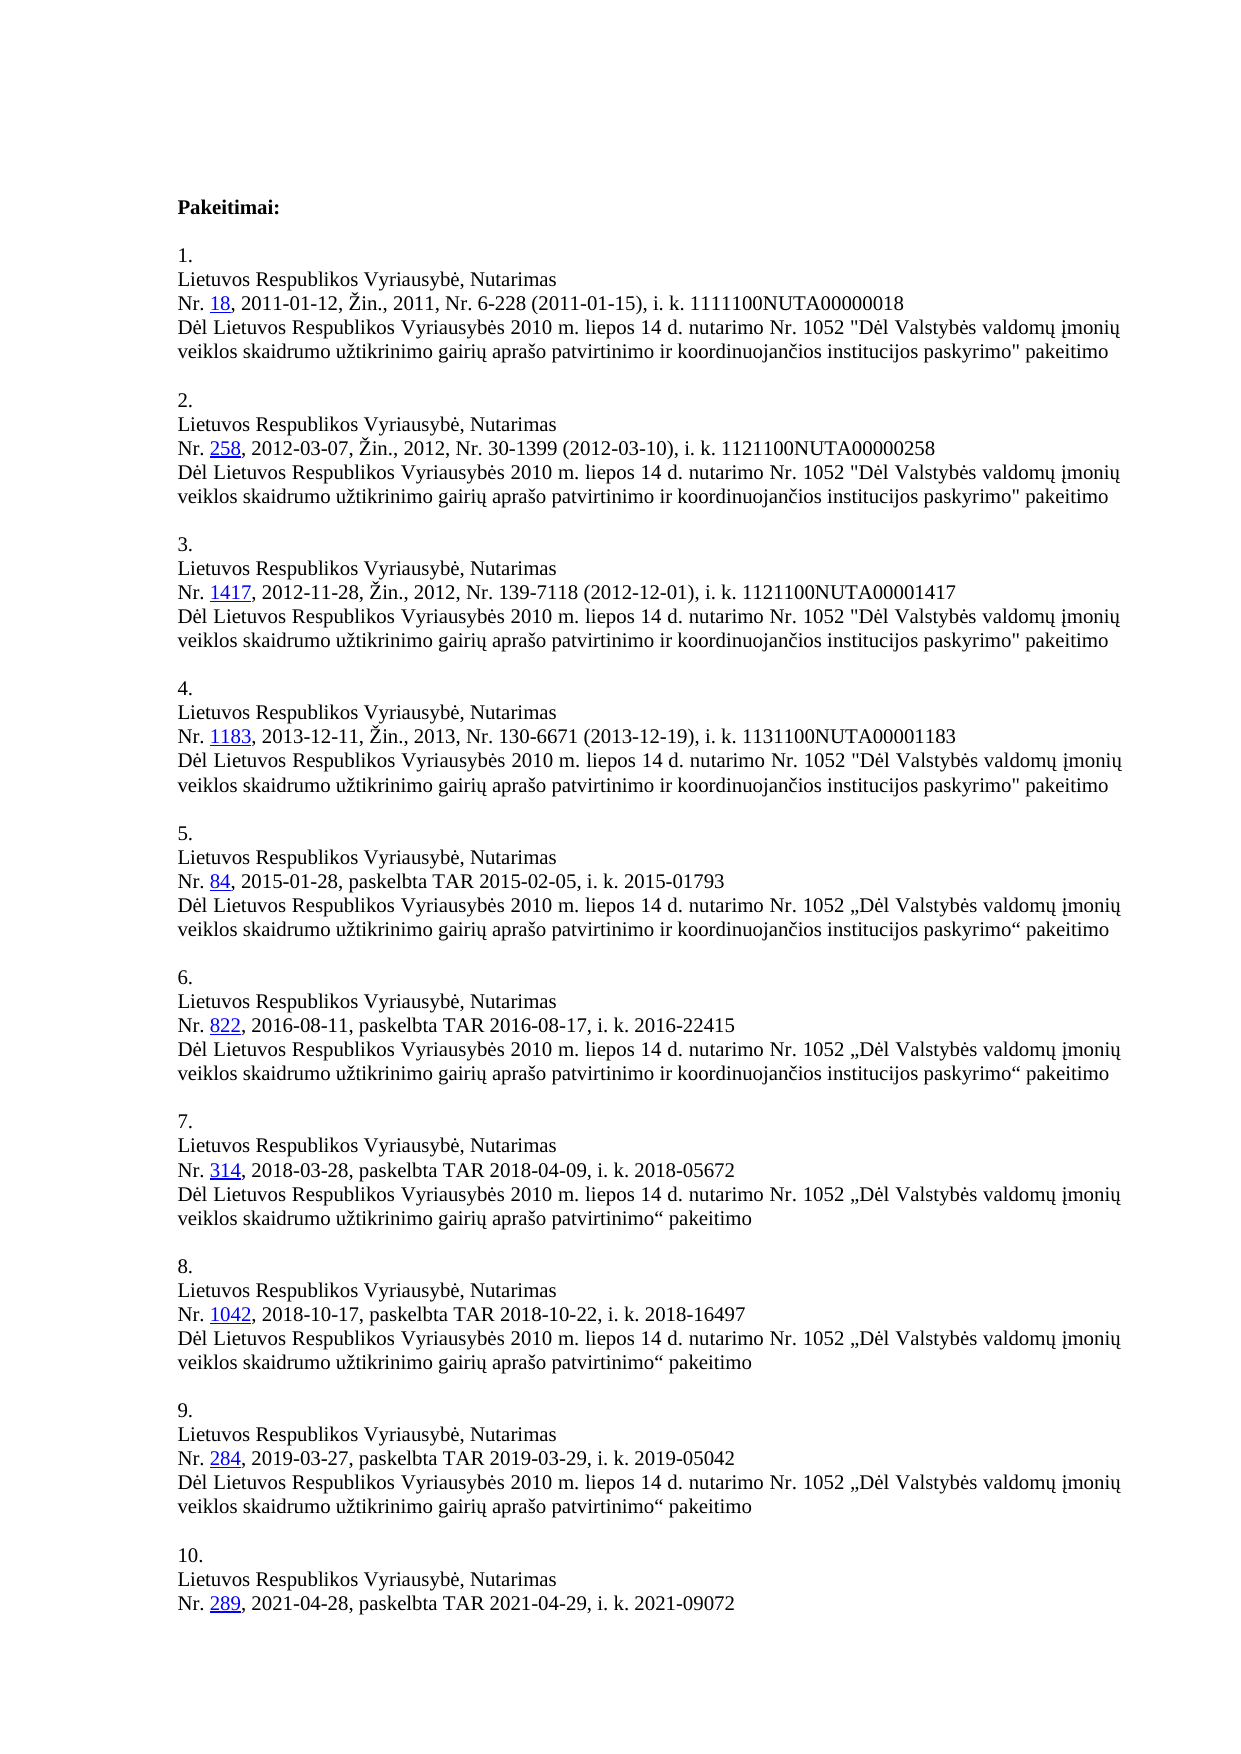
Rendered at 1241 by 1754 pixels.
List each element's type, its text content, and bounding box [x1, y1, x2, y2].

text 10. [177, 1542, 1122, 1567]
text Dėl Lietuvos Respublikos Vyriausybės 2010 m. liepos 14 d. nutarimo Nr. 1052 „Dėl Valstybės valdomų įmonių veiklos skaidrumo užtikrinimo gairių aprašo patvirtinimo ir koordinuojančios institucijos paskyrimo“ pakeitimo [177, 1037, 1122, 1085]
text Nr. , 2015-01-28, paskelbta TAR 2015-02-05, i. k. 2015-01793 [177, 869, 1122, 893]
text Lietuvos Respublikos Vyriausybė, Nutarimas [177, 989, 1122, 1013]
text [177, 1470, 1122, 1518]
text Dėl Lietuvos Respublikos Vyriausybės 2010 m. liepos 14 d. nutarimo Nr. 1052 "Dėl Valstybės valdomų įmonių veiklos skaidrumo užtikrinimo gairių aprašo patvirtinimo ir koordinuojančios institucijos paskyrimo" pakeitimo [177, 604, 1122, 652]
text Nr. , 2018-03-28, paskelbta TAR 2018-04-09, i. k. 2018-05672 [177, 1157, 1122, 1182]
text Nr. , 2011-01-12, Žin., 2011, Nr. 6-228 (2011-01-15), i. k. 1111100NUTA00000018 [177, 291, 1122, 315]
text Lietuvos Respublikos Vyriausybė, Nutarimas [177, 700, 1122, 724]
text 6. [177, 965, 1122, 989]
text Lietuvos Respublikos Vyriausybė, Nutarimas [177, 1278, 1122, 1302]
text 4. [177, 676, 1122, 700]
text Nr. , 2019-03-27, paskelbta TAR 2019-03-29, i. k. 2019-05042 [177, 1446, 1122, 1470]
text Lietuvos Respublikos Vyriausybė, Nutarimas [177, 1422, 1122, 1446]
text Nr. , 2012-11-28, Žin., 2012, Nr. 139-7118 (2012-12-01), i. k. 1121100NUTA00001417 [177, 580, 1122, 604]
text Lietuvos Respublikos Vyriausybė, Nutarimas [177, 267, 1122, 291]
text Pakeitimai: [177, 195, 1122, 219]
text Lietuvos Respublikos Vyriausybė, Nutarimas [177, 556, 1122, 580]
text 9. [177, 1398, 1122, 1422]
text Dėl Lietuvos Respublikos Vyriausybės 2010 m. liepos 14 d. nutarimo Nr. 1052 "Dėl Valstybės valdomų įmonių veiklos skaidrumo užtikrinimo gairių aprašo patvirtinimo ir koordinuojančios institucijos paskyrimo" pakeitimo [177, 460, 1122, 508]
text Lietuvos Respublikos Vyriausybė, Nutarimas [177, 1133, 1122, 1157]
text 5. [177, 821, 1122, 845]
text Lietuvos Respublikos Vyriausybė, Nutarimas [177, 1567, 1122, 1591]
text Dėl Lietuvos Respublikos Vyriausybės 2010 m. liepos 14 d. nutarimo Nr. 1052 "Dėl Valstybės valdomų įmonių veiklos skaidrumo užtikrinimo gairių aprašo patvirtinimo ir koordinuojančios institucijos paskyrimo" pakeitimo [177, 315, 1122, 363]
text Dėl Lietuvos Respublikos Vyriausybės 2010 m. liepos 14 d. nutarimo Nr. 1052 „Dėl Valstybės valdomų įmonių veiklos skaidrumo užtikrinimo gairių aprašo patvirtinimo ir koordinuojančios institucijos paskyrimo“ pakeitimo [177, 893, 1122, 941]
text 1. [177, 243, 1122, 267]
text 3. [177, 532, 1122, 556]
text 2. [177, 387, 1122, 412]
text Nr. , 2013-12-11, Žin., 2013, Nr. 130-6671 (2013-12-19), i. k. 1131100NUTA00001183 [177, 724, 1122, 748]
text Nr. , 2021-04-28, paskelbta TAR 2021-04-29, i. k. 2021-09072 [177, 1591, 1122, 1615]
text Lietuvos Respublikos Vyriausybė, Nutarimas [177, 412, 1122, 436]
text Dėl Lietuvos Respublikos Vyriausybės 2010 m. liepos 14 d. nutarimo Nr. 1052 "Dėl Valstybės valdomų įmonių veiklos skaidrumo užtikrinimo gairių aprašo patvirtinimo ir koordinuojančios institucijos paskyrimo" pakeitimo [177, 748, 1122, 797]
text 7. [177, 1109, 1122, 1133]
text Lietuvos Respublikos Vyriausybė, Nutarimas [177, 845, 1122, 869]
text Nr. , 2012-03-07, Žin., 2012, Nr. 30-1399 (2012-03-10), i. k. 1121100NUTA00000258 [177, 436, 1122, 460]
text Nr. , 2018-10-17, paskelbta TAR 2018-10-22, i. k. 2018-16497 [177, 1302, 1122, 1326]
text Nr. , 2016-08-11, paskelbta TAR 2016-08-17, i. k. 2016-22415 [177, 1013, 1122, 1037]
text 8. [177, 1254, 1122, 1278]
